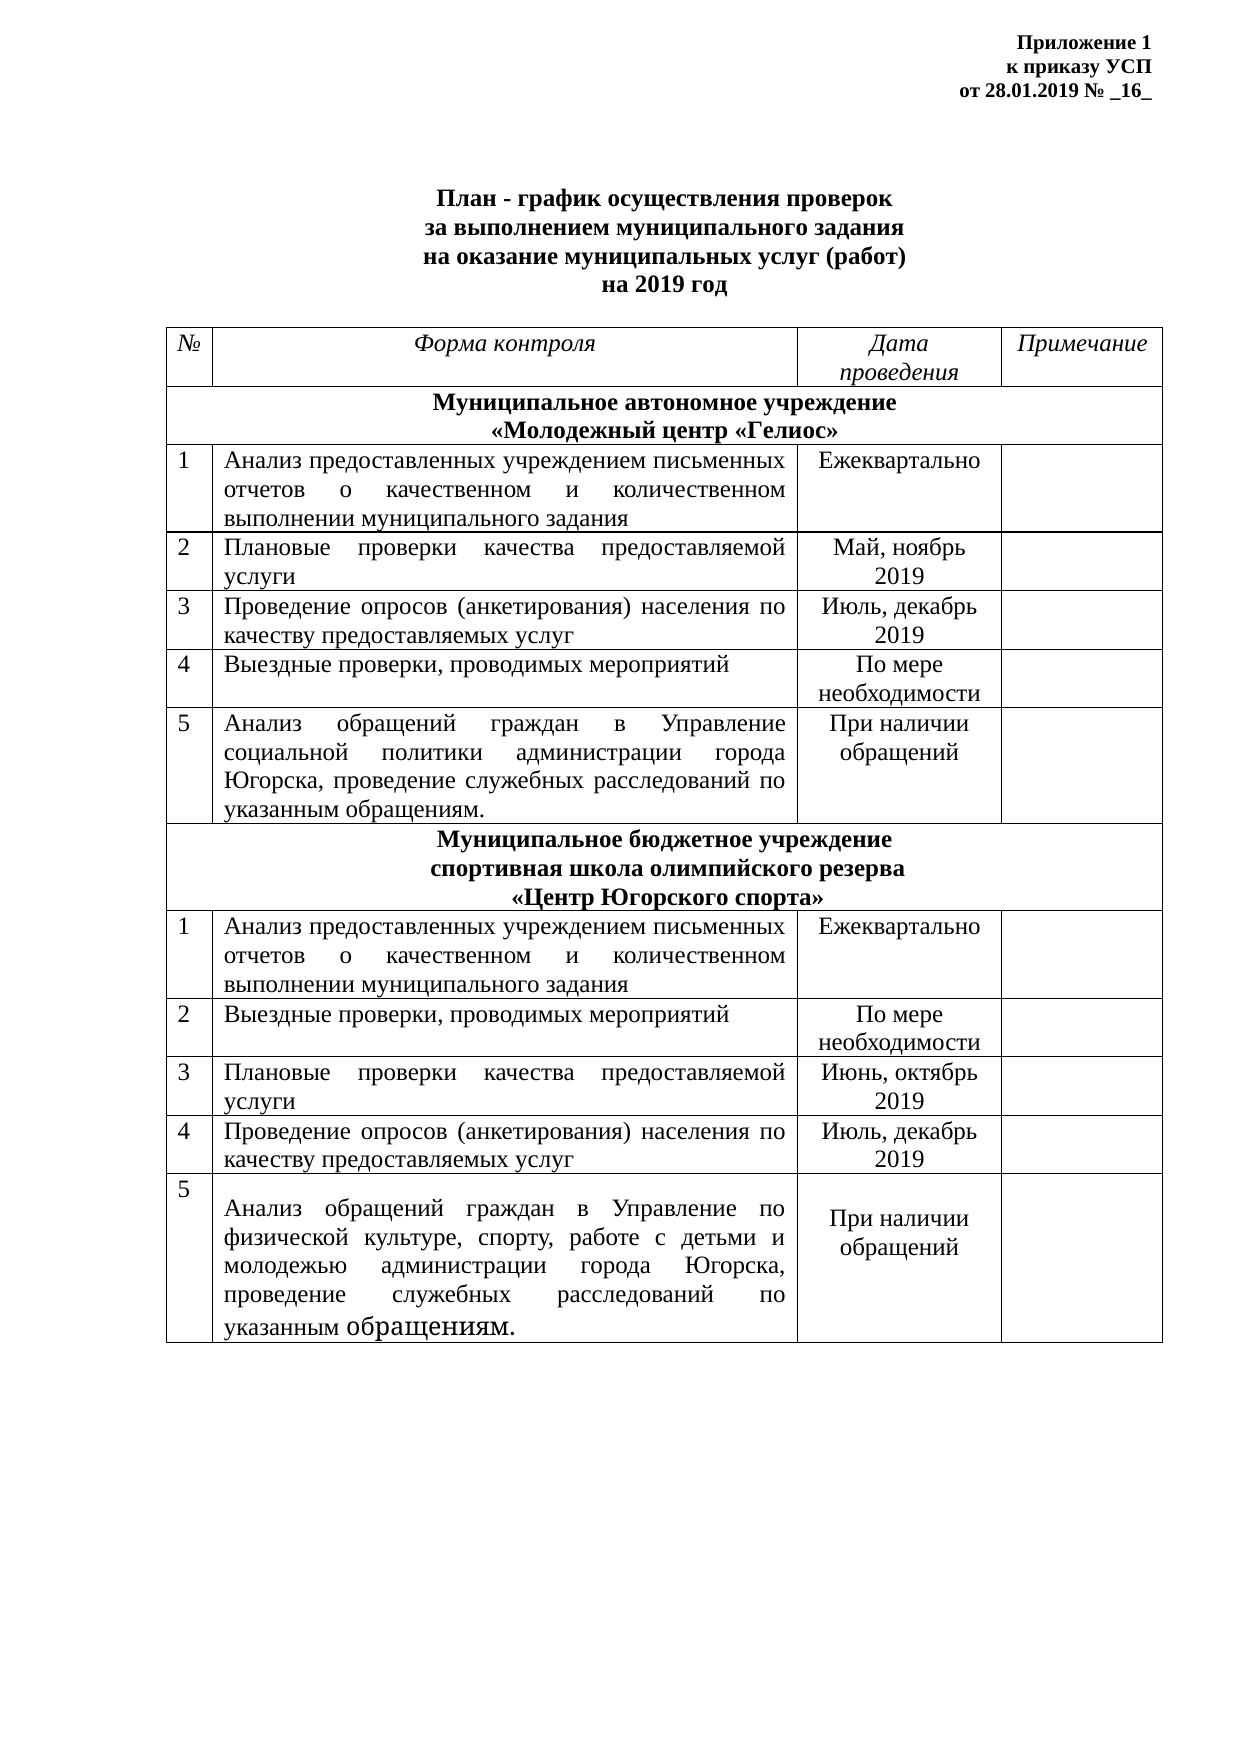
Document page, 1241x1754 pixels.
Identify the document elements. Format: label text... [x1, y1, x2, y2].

table_cell Июль, декабрь 2019 [798, 591, 1001, 648]
table_cell Июль, декабрь 2019 [798, 1116, 1001, 1173]
table_cell Анализ предоставленных учреждением письменных отчетов о качественном и количественном выполнении муниципального задания [213, 445, 797, 531]
table_cell 3 [167, 591, 212, 648]
table_cell Анализ обращений граждан в Управление по физической культуре, спорту, работе с детьми и молодежью администрации города Югорска, проведение служебных расследований по указанным обращениям. [213, 1174, 797, 1342]
table_cell 1 [167, 911, 212, 998]
table_cell Анализ обращений граждан в Управление социальной политики администрации города Югорска, проведение служебных расследований по указанным обращениям. [213, 708, 797, 823]
table_cell Июнь, октябрь 2019 [798, 1057, 1001, 1115]
table_cell 5 [167, 708, 212, 823]
table_cell По мере необходимости [798, 650, 1001, 707]
table_cell 1 [167, 445, 212, 531]
table_cell Муниципальное бюджетное учреждение спортивная школа олимпийского резерва «Центр Югорского спорта» [167, 824, 1162, 910]
table_cell Выездные проверки, проводимых мероприятий [213, 650, 797, 707]
table_header Форма контроля [213, 328, 797, 386]
table_cell [1002, 533, 1162, 590]
table_cell [1002, 999, 1162, 1056]
table_cell Ежеквартально [798, 445, 1001, 531]
text на 2019 год [177, 269, 1152, 298]
table_cell Проведение опросов (анкетирования) населения по качеству предоставляемых услуг [213, 1116, 797, 1173]
table_cell [1002, 1116, 1162, 1173]
table_cell Проведение опросов (анкетирования) населения по качеству предоставляемых услуг [213, 591, 797, 648]
table_header Дата проведения [798, 328, 1001, 386]
table_cell По мере необходимости [798, 999, 1001, 1056]
table_cell 5 [167, 1174, 212, 1342]
table_cell [1002, 708, 1162, 823]
table_cell 2 [167, 999, 212, 1056]
table_cell 4 [167, 650, 212, 707]
table_cell Май, ноябрь 2019 [798, 533, 1001, 590]
table_cell При наличии обращений [798, 708, 1001, 823]
table_cell Выездные проверки, проводимых мероприятий [213, 999, 797, 1056]
table_cell [1002, 1057, 1162, 1115]
table_cell Анализ предоставленных учреждением письменных отчетов о качественном и количественном выполнении муниципального задания [213, 911, 797, 998]
table_cell [1002, 650, 1162, 707]
text от 28.01.2019 № _16_ [177, 78, 1152, 102]
text за выполнением муниципального задания [177, 212, 1152, 241]
table_cell [1002, 911, 1162, 998]
text к приказу УСП [177, 54, 1152, 78]
table_cell При наличии обращений [798, 1174, 1001, 1342]
table_cell 3 [167, 1057, 212, 1115]
table_cell [1002, 445, 1162, 531]
table_cell 2 [167, 533, 212, 590]
table_cell Плановые проверки качества предоставляемой услуги [213, 533, 797, 590]
table_header № [167, 328, 212, 386]
text на оказание муниципальных услуг (работ) [177, 241, 1152, 269]
table_cell 4 [167, 1116, 212, 1173]
table_cell Ежеквартально [798, 911, 1001, 998]
table_cell Муниципальное автономное учреждение «Молодежный центр «Гелиос» [167, 387, 1162, 444]
text Приложение 1 [177, 29, 1152, 54]
text План - график осуществления проверок [177, 183, 1152, 212]
table_cell Плановые проверки качества предоставляемой услуги [213, 1057, 797, 1115]
table_cell [1002, 1174, 1162, 1342]
table_cell [1002, 591, 1162, 648]
table_header Примечание [1002, 328, 1162, 386]
